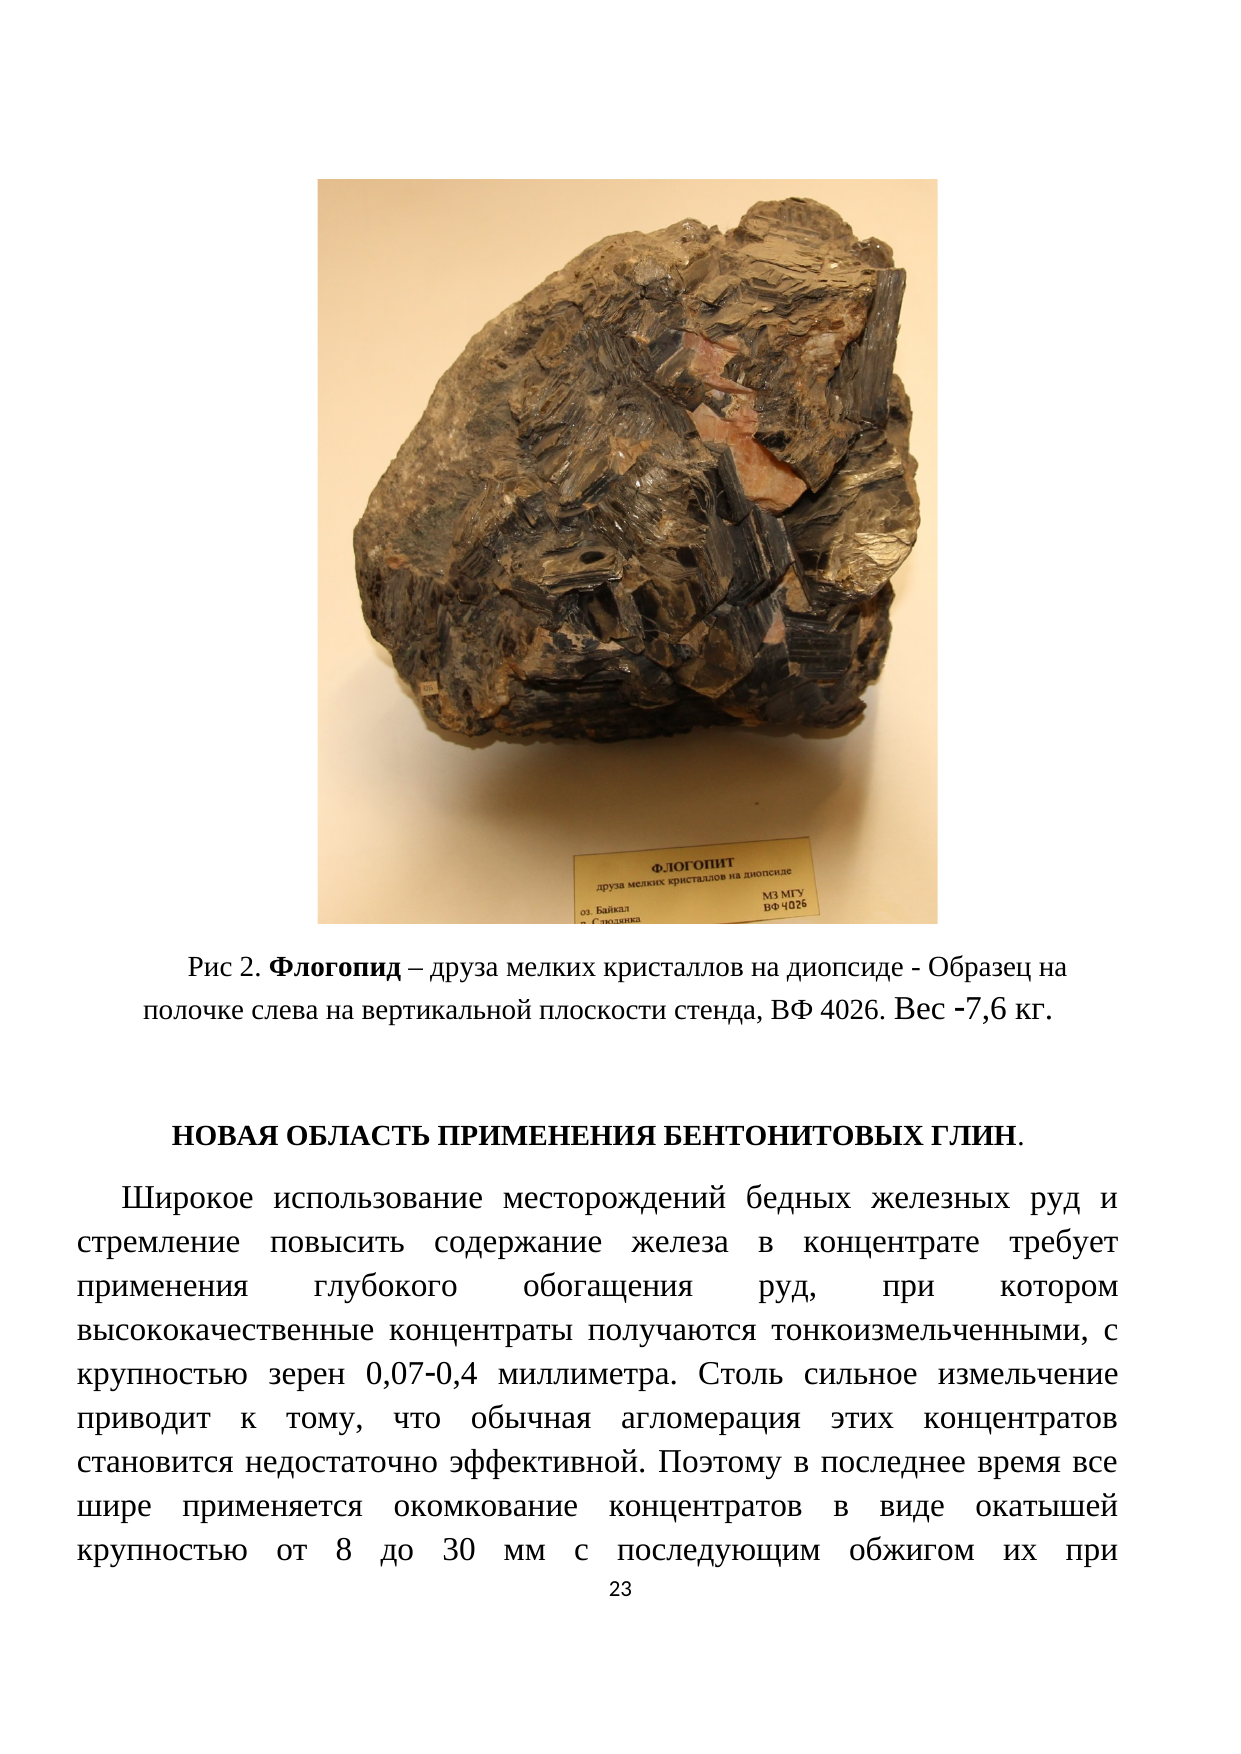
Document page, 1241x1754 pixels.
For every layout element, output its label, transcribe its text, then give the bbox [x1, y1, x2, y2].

text Рис 2. Флогопид – друза мелких кристаллов на диопсиде - Образец на полочке слева на вертикальной плоскости стенда, ВФ 4026. Вес 7,6 кг. [77, 949, 1119, 1026]
text НОВАЯ ОБЛАСТЬ ПРИМЕНЕНИЯ БЕНТОНИТОВЫХ ГЛИН. [77, 1118, 1119, 1151]
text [77, 1177, 1119, 1568]
picture [317, 179, 938, 924]
